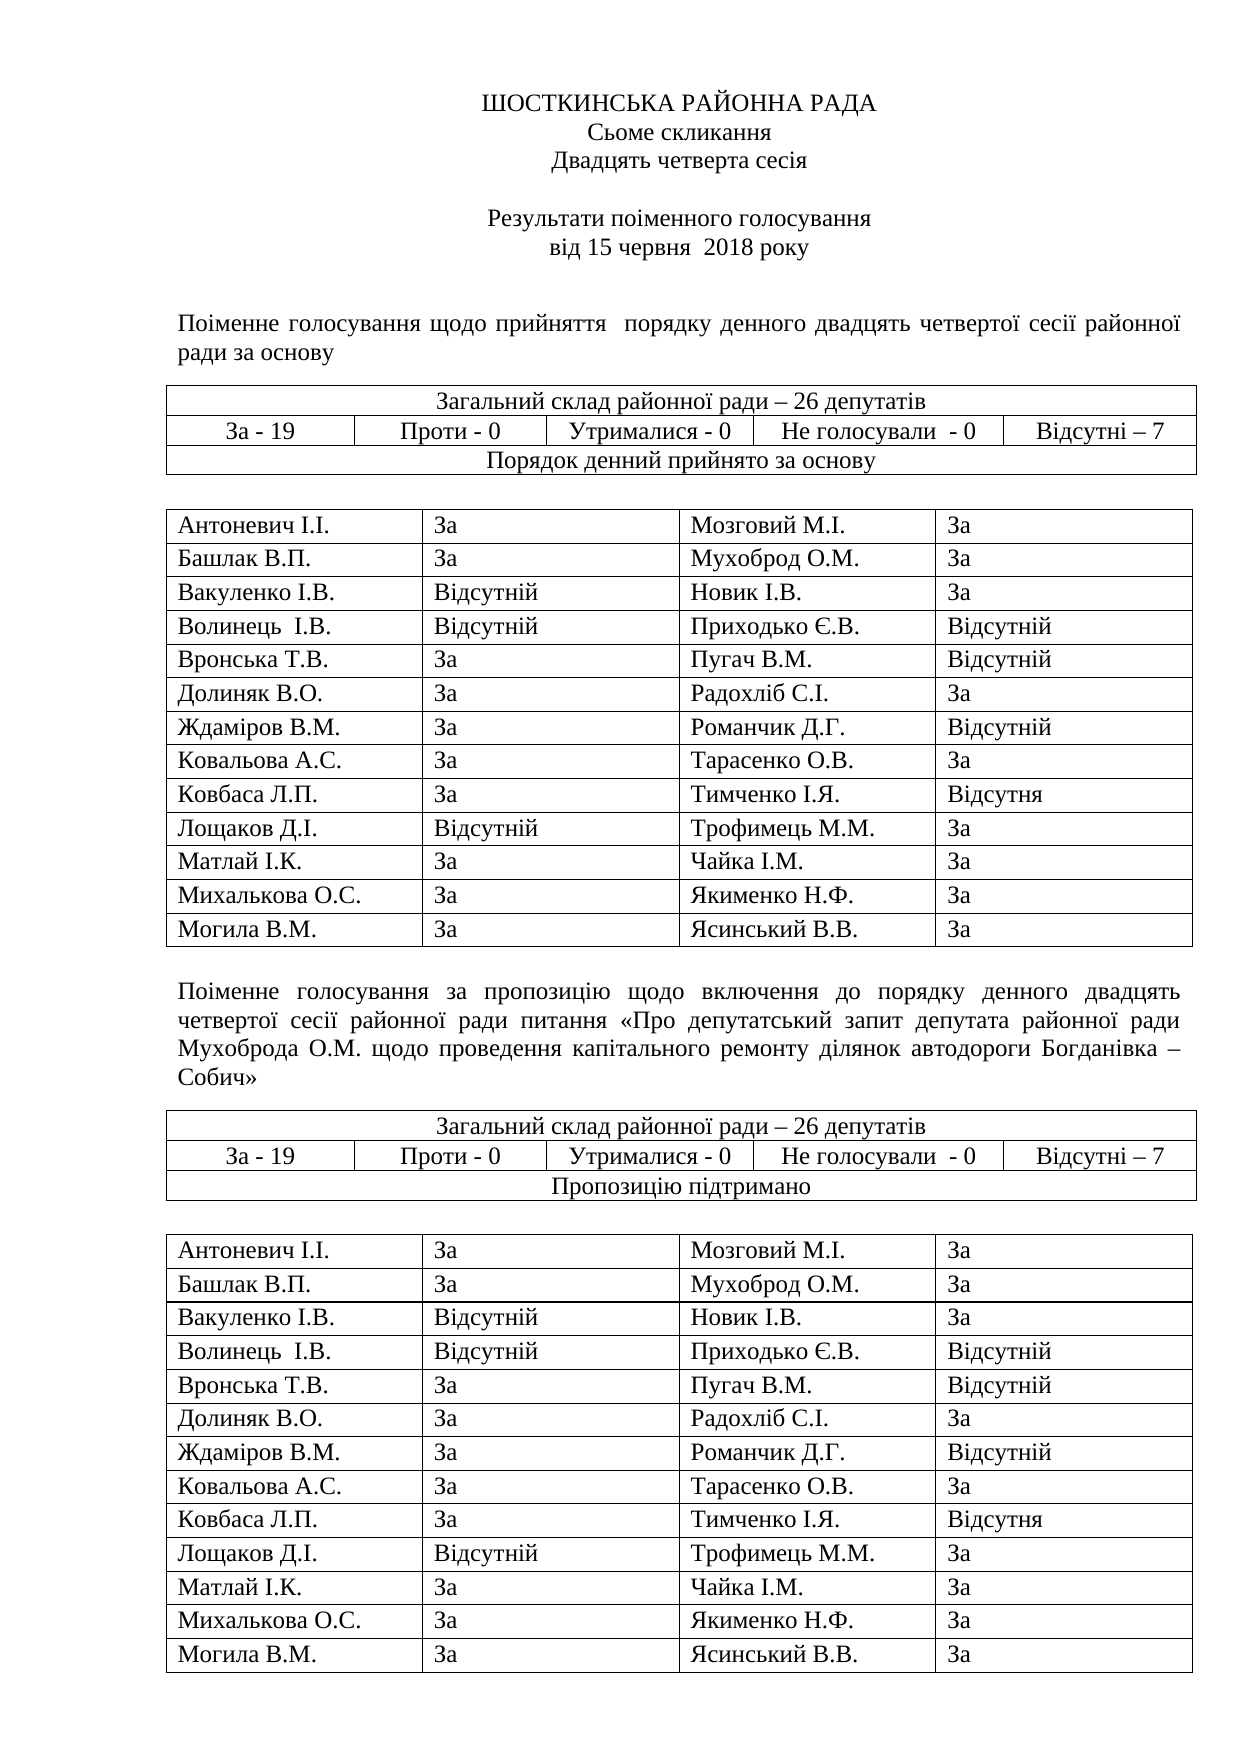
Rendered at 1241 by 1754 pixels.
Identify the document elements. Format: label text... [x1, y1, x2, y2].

table_cell Тимченко І.Я. [680, 1504, 935, 1537]
table_cell Ясинський В.В. [680, 914, 935, 946]
table_cell Відсутня [936, 779, 1192, 812]
table_header Загальний склад районної ради – 26 депутатів [167, 386, 1196, 415]
table_cell За [936, 1538, 1192, 1571]
table_cell Утрималися - 0 [547, 416, 753, 444]
table_cell Могила В.М. [167, 1639, 422, 1672]
table_cell За - 19 [167, 1141, 354, 1170]
table_cell Михалькова О.С. [167, 1605, 422, 1638]
table_cell За [936, 1605, 1192, 1638]
table_header Мозговий М.І. [680, 1235, 935, 1268]
table_cell За [423, 1572, 679, 1604]
table_cell Ковальова А.С. [167, 745, 422, 778]
table_cell Відсутній [936, 1370, 1192, 1402]
table_cell Відсутні – 7 [1004, 416, 1196, 444]
table_cell За [936, 678, 1192, 711]
table_cell За [423, 678, 679, 711]
table_cell Ковбаса Л.П. [167, 779, 422, 812]
table_cell Вакуленко І.В. [167, 1303, 422, 1335]
table_cell Порядок денний прийнято за основу [167, 446, 1196, 474]
table_cell За [936, 745, 1192, 778]
table_cell Приходько Є.В. [680, 1336, 935, 1369]
text від 15 червня 2018 року [177, 232, 1181, 260]
table_cell Вронська Т.В. [167, 645, 422, 677]
table_cell Тимченко І.Я. [680, 779, 935, 812]
table_cell За [936, 577, 1192, 610]
table_cell За [423, 1437, 679, 1470]
table_header За [936, 1235, 1192, 1268]
table_cell Якименко Н.Ф. [680, 880, 935, 913]
table_cell За [936, 1471, 1192, 1503]
table_cell Відсутній [936, 712, 1192, 744]
table_cell Мухоброд О.М. [680, 544, 935, 576]
table_cell Пропозицію підтримано [167, 1171, 1196, 1199]
table_cell Відсутня [936, 1504, 1192, 1537]
table_cell За [936, 914, 1192, 946]
table_cell За [936, 1404, 1192, 1436]
table_cell Матлай І.К. [167, 846, 422, 879]
text Результати поіменного голосування [177, 203, 1181, 232]
table_cell Вакуленко І.В. [167, 577, 422, 610]
table_cell Відсутній [423, 1538, 679, 1571]
table_cell За [936, 846, 1192, 879]
table_cell Тарасенко О.В. [680, 745, 935, 778]
table_header Мозговий М.І. [680, 510, 935, 542]
table_cell Радохліб С.І. [680, 678, 935, 711]
table_cell Волинець І.В. [167, 1336, 422, 1369]
table_cell Тарасенко О.В. [680, 1471, 935, 1503]
table_cell За [936, 1269, 1192, 1301]
table_cell Відсутній [423, 577, 679, 610]
table_cell Романчик Д.Г. [680, 1437, 935, 1470]
table_cell Відсутній [423, 611, 679, 643]
table_cell Відсутній [423, 1336, 679, 1369]
table_cell За [423, 645, 679, 677]
table_cell За [423, 712, 679, 744]
table_cell За [423, 1370, 679, 1402]
table_cell Чайка І.М. [680, 846, 935, 879]
table_cell За [423, 1404, 679, 1436]
table_cell Відсутні – 7 [1004, 1141, 1196, 1170]
table_cell За [423, 1605, 679, 1638]
table_header За [423, 1235, 679, 1268]
table_cell Мухоброд О.М. [680, 1269, 935, 1301]
table_cell Ковбаса Л.П. [167, 1504, 422, 1537]
table_header Загальний склад районної ради – 26 депутатів [167, 1111, 1196, 1140]
text ШОСТКИНСЬКА РАЙОННА РАДА [177, 88, 1181, 117]
table_cell Утрималися - 0 [547, 1141, 753, 1170]
table_cell Матлай І.К. [167, 1572, 422, 1604]
table_cell За [936, 1303, 1192, 1335]
table_cell За [936, 813, 1192, 845]
table_cell Пугач В.М. [680, 1370, 935, 1402]
table_cell Відсутній [936, 1437, 1192, 1470]
text Поіменне голосування за пропозицію щодо включення до порядку денного двадцять четвертої сесії районної ради питання «Про депутатський запит депутата районної ради Мухоброда О.М. щодо проведення капітального ремонту ділянок автодороги Богданівка – Собич» [177, 976, 1181, 1091]
text Двадцять четверта сесія [177, 145, 1181, 174]
text Поіменне голосування щодо прийняття порядку денного двадцять четвертої сесії районної ради за основу [177, 308, 1181, 366]
table_cell Могила В.М. [167, 914, 422, 946]
table_cell Ждаміров В.М. [167, 1437, 422, 1470]
table_cell Романчик Д.Г. [680, 712, 935, 744]
table_cell Пугач В.М. [680, 645, 935, 677]
table_cell За [423, 1504, 679, 1537]
table_cell За [423, 745, 679, 778]
table_header За [423, 510, 679, 542]
table_cell Відсутній [423, 1303, 679, 1335]
table_cell За [423, 544, 679, 576]
table_cell Якименко Н.Ф. [680, 1605, 935, 1638]
table_cell Новик І.В. [680, 577, 935, 610]
table_cell Чайка І.М. [680, 1572, 935, 1604]
table_cell За [423, 846, 679, 879]
table_cell Не голосували - 0 [754, 1141, 1003, 1170]
table_cell За [423, 1269, 679, 1301]
table_header Антоневич І.І. [167, 1235, 422, 1268]
table_cell Радохліб С.І. [680, 1404, 935, 1436]
table_cell Башлак В.П. [167, 544, 422, 576]
table_cell Лощаков Д.І. [167, 1538, 422, 1571]
table_cell За [936, 544, 1192, 576]
table_cell Відсутній [936, 645, 1192, 677]
table_cell За [936, 1572, 1192, 1604]
table_header За [936, 510, 1192, 542]
text Сьоме скликання [177, 117, 1181, 145]
table_cell Башлак В.П. [167, 1269, 422, 1301]
table_cell Проти - 0 [355, 416, 546, 444]
table_cell Ковальова А.С. [167, 1471, 422, 1503]
table_cell Трофимець М.М. [680, 1538, 935, 1571]
table_cell За [423, 779, 679, 812]
table_cell За [423, 880, 679, 913]
table_cell Долиняк В.О. [167, 1404, 422, 1436]
table_cell За [936, 1639, 1192, 1672]
table_cell Новик І.В. [680, 1303, 935, 1335]
table_cell Ясинський В.В. [680, 1639, 935, 1672]
table_cell За - 19 [167, 416, 354, 444]
table_cell За [423, 1471, 679, 1503]
table_header Антоневич І.І. [167, 510, 422, 542]
table_cell Лощаков Д.І. [167, 813, 422, 845]
table_cell Приходько Є.В. [680, 611, 935, 643]
table_cell Відсутній [936, 611, 1192, 643]
table_cell Ждаміров В.М. [167, 712, 422, 744]
table_cell Відсутній [936, 1336, 1192, 1369]
table_cell За [423, 914, 679, 946]
table_cell Не голосували - 0 [754, 416, 1003, 444]
table_cell Трофимець М.М. [680, 813, 935, 845]
table_cell Проти - 0 [355, 1141, 546, 1170]
table_cell Відсутній [423, 813, 679, 845]
table_cell За [936, 880, 1192, 913]
table_cell Волинець І.В. [167, 611, 422, 643]
table_cell Вронська Т.В. [167, 1370, 422, 1402]
table_cell Михалькова О.С. [167, 880, 422, 913]
table_cell За [423, 1639, 679, 1672]
table_cell Долиняк В.О. [167, 678, 422, 711]
